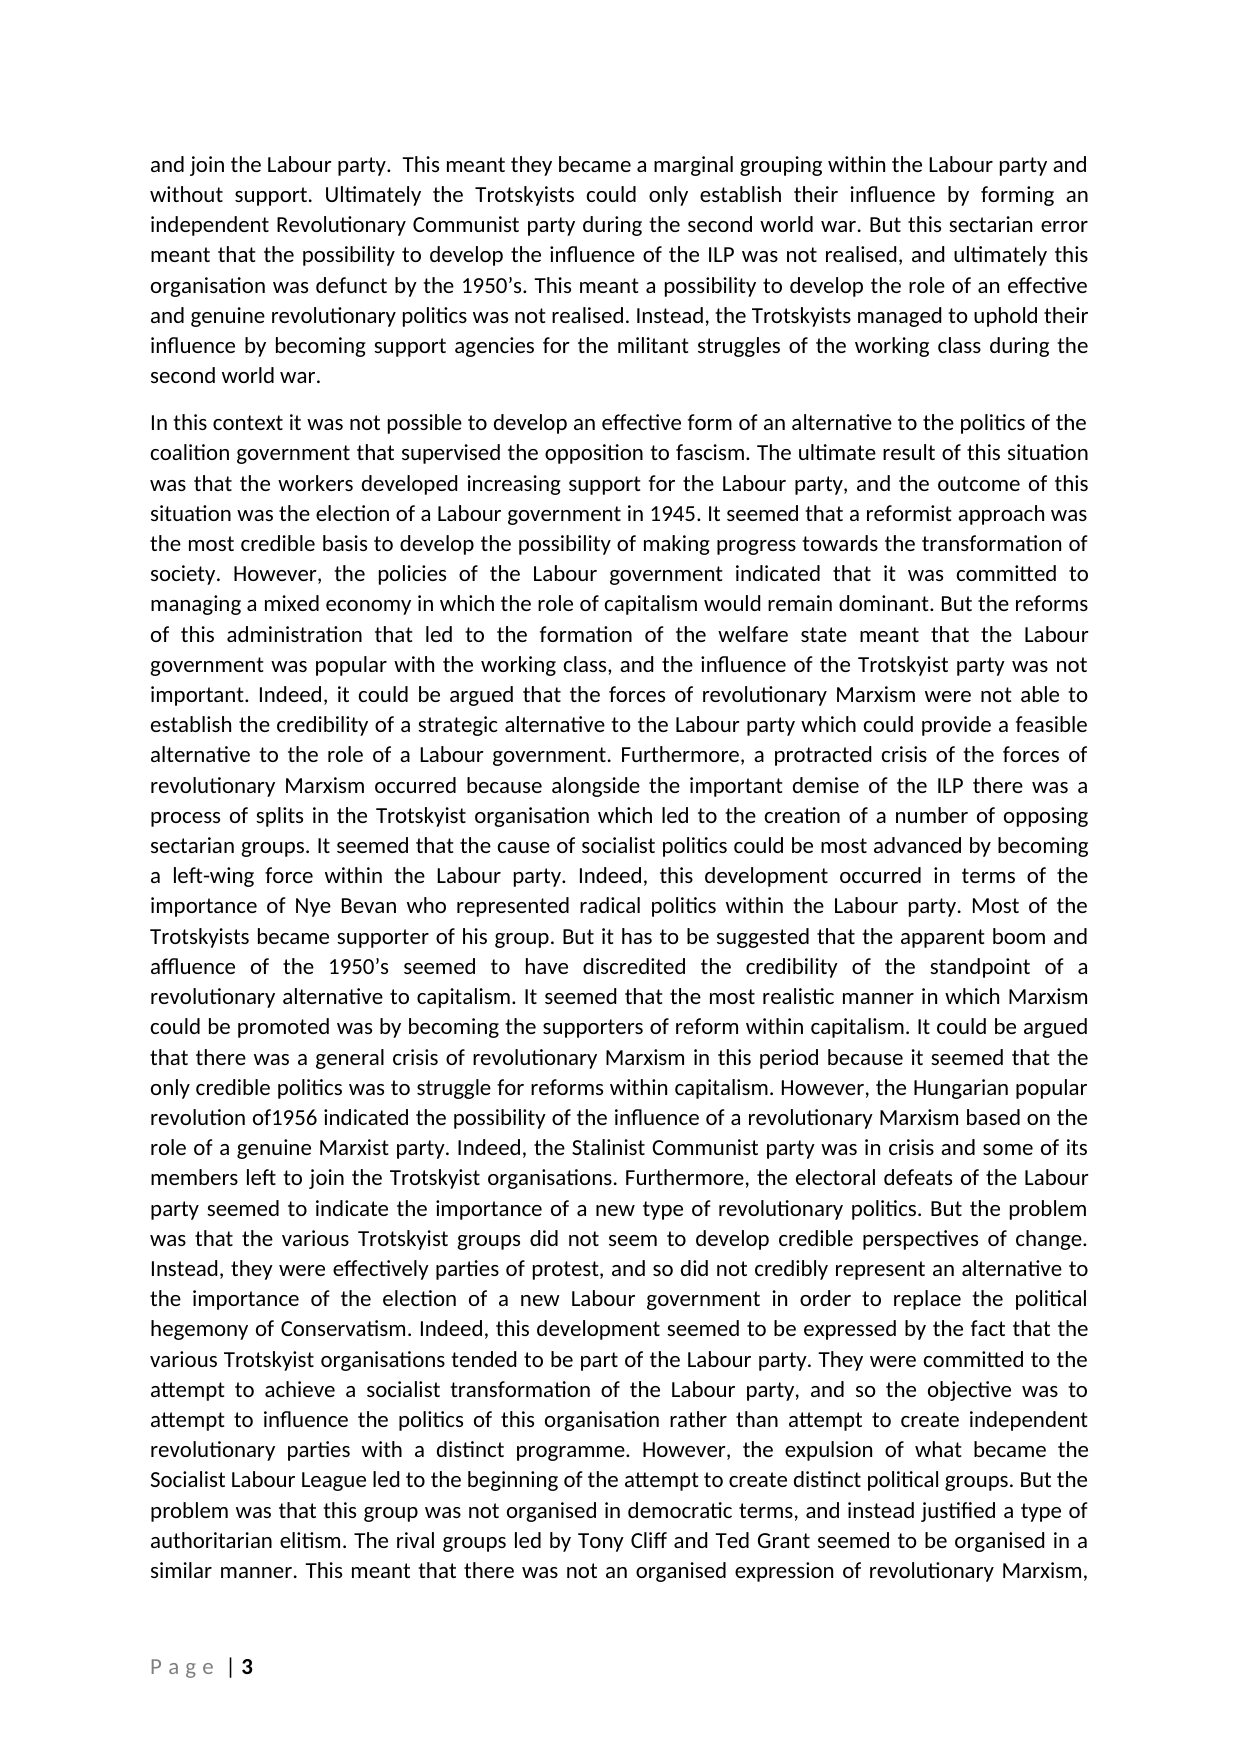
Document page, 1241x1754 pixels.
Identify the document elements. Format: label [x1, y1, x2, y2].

text [150, 408, 1090, 1584]
text [150, 150, 1090, 389]
